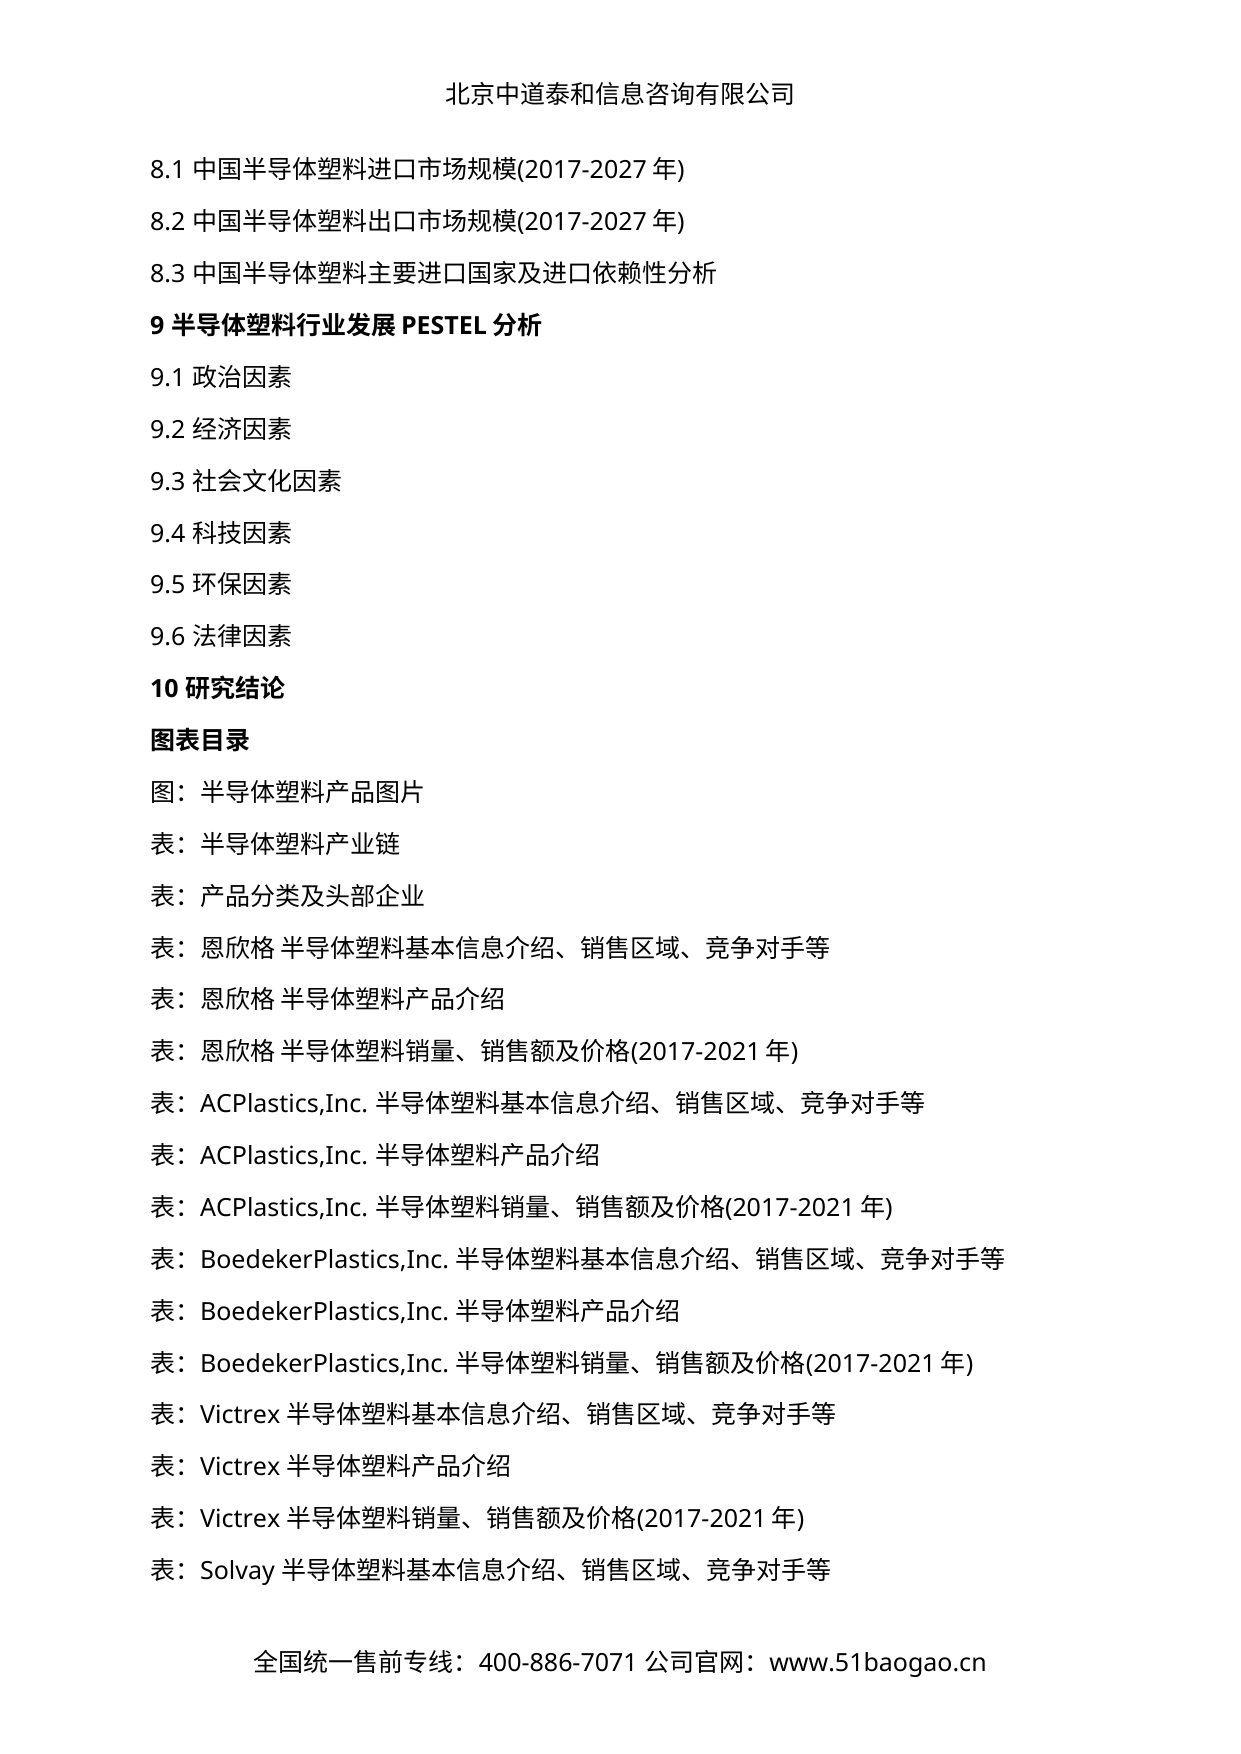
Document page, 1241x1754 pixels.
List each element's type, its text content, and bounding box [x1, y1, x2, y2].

text 8.2 中国半导体塑料出口市场规模(2017-2027年) [150, 202, 1090, 238]
text 图：半导体塑料产品图片 [150, 772, 1090, 809]
text 9.2 经济因素 [150, 409, 1090, 446]
text 表：恩欣格 半导体塑料基本信息介绍、销售区域、竞争对手等 [150, 928, 1090, 964]
text 表：半导体塑料产业链 [150, 824, 1090, 861]
text 表：ACPlastics,Inc. 半导体塑料基本信息介绍、销售区域、竞争对手等 [150, 1084, 1090, 1120]
text 表：BoedekerPlastics,Inc. 半导体塑料基本信息介绍、销售区域、竞争对手等 [150, 1239, 1090, 1276]
text 10 研究结论 [150, 669, 1090, 705]
text 9.1 政治因素 [150, 357, 1090, 394]
text 表：Victrex 半导体塑料销量、销售额及价格(2017-2021年) [150, 1499, 1090, 1535]
text 9 半导体塑料行业发展PESTEL分析 [150, 306, 1090, 342]
text 8.1 中国半导体塑料进口市场规模(2017-2027年) [150, 150, 1090, 186]
text 8.3 中国半导体塑料主要进口国家及进口依赖性分析 [150, 254, 1090, 290]
text 表：ACPlastics,Inc. 半导体塑料产品介绍 [150, 1136, 1090, 1172]
text 表：Solvay 半导体塑料基本信息介绍、销售区域、竞争对手等 [150, 1551, 1090, 1587]
text 9.5 环保因素 [150, 565, 1090, 601]
text 表：Victrex 半导体塑料产品介绍 [150, 1447, 1090, 1483]
text 表：BoedekerPlastics,Inc. 半导体塑料销量、销售额及价格(2017-2021年) [150, 1343, 1090, 1379]
text 表：ACPlastics,Inc. 半导体塑料销量、销售额及价格(2017-2021年) [150, 1187, 1090, 1224]
text 表：恩欣格 半导体塑料销量、销售额及价格(2017-2021年) [150, 1032, 1090, 1068]
text 图表目录 [150, 721, 1090, 757]
text 表：恩欣格 半导体塑料产品介绍 [150, 980, 1090, 1016]
text 表：Victrex 半导体塑料基本信息介绍、销售区域、竞争对手等 [150, 1395, 1090, 1431]
text 9.4 科技因素 [150, 513, 1090, 549]
text 表：BoedekerPlastics,Inc. 半导体塑料产品介绍 [150, 1291, 1090, 1327]
text 表：产品分类及头部企业 [150, 876, 1090, 912]
text 9.6 法律因素 [150, 617, 1090, 653]
text 9.3 社会文化因素 [150, 461, 1090, 497]
